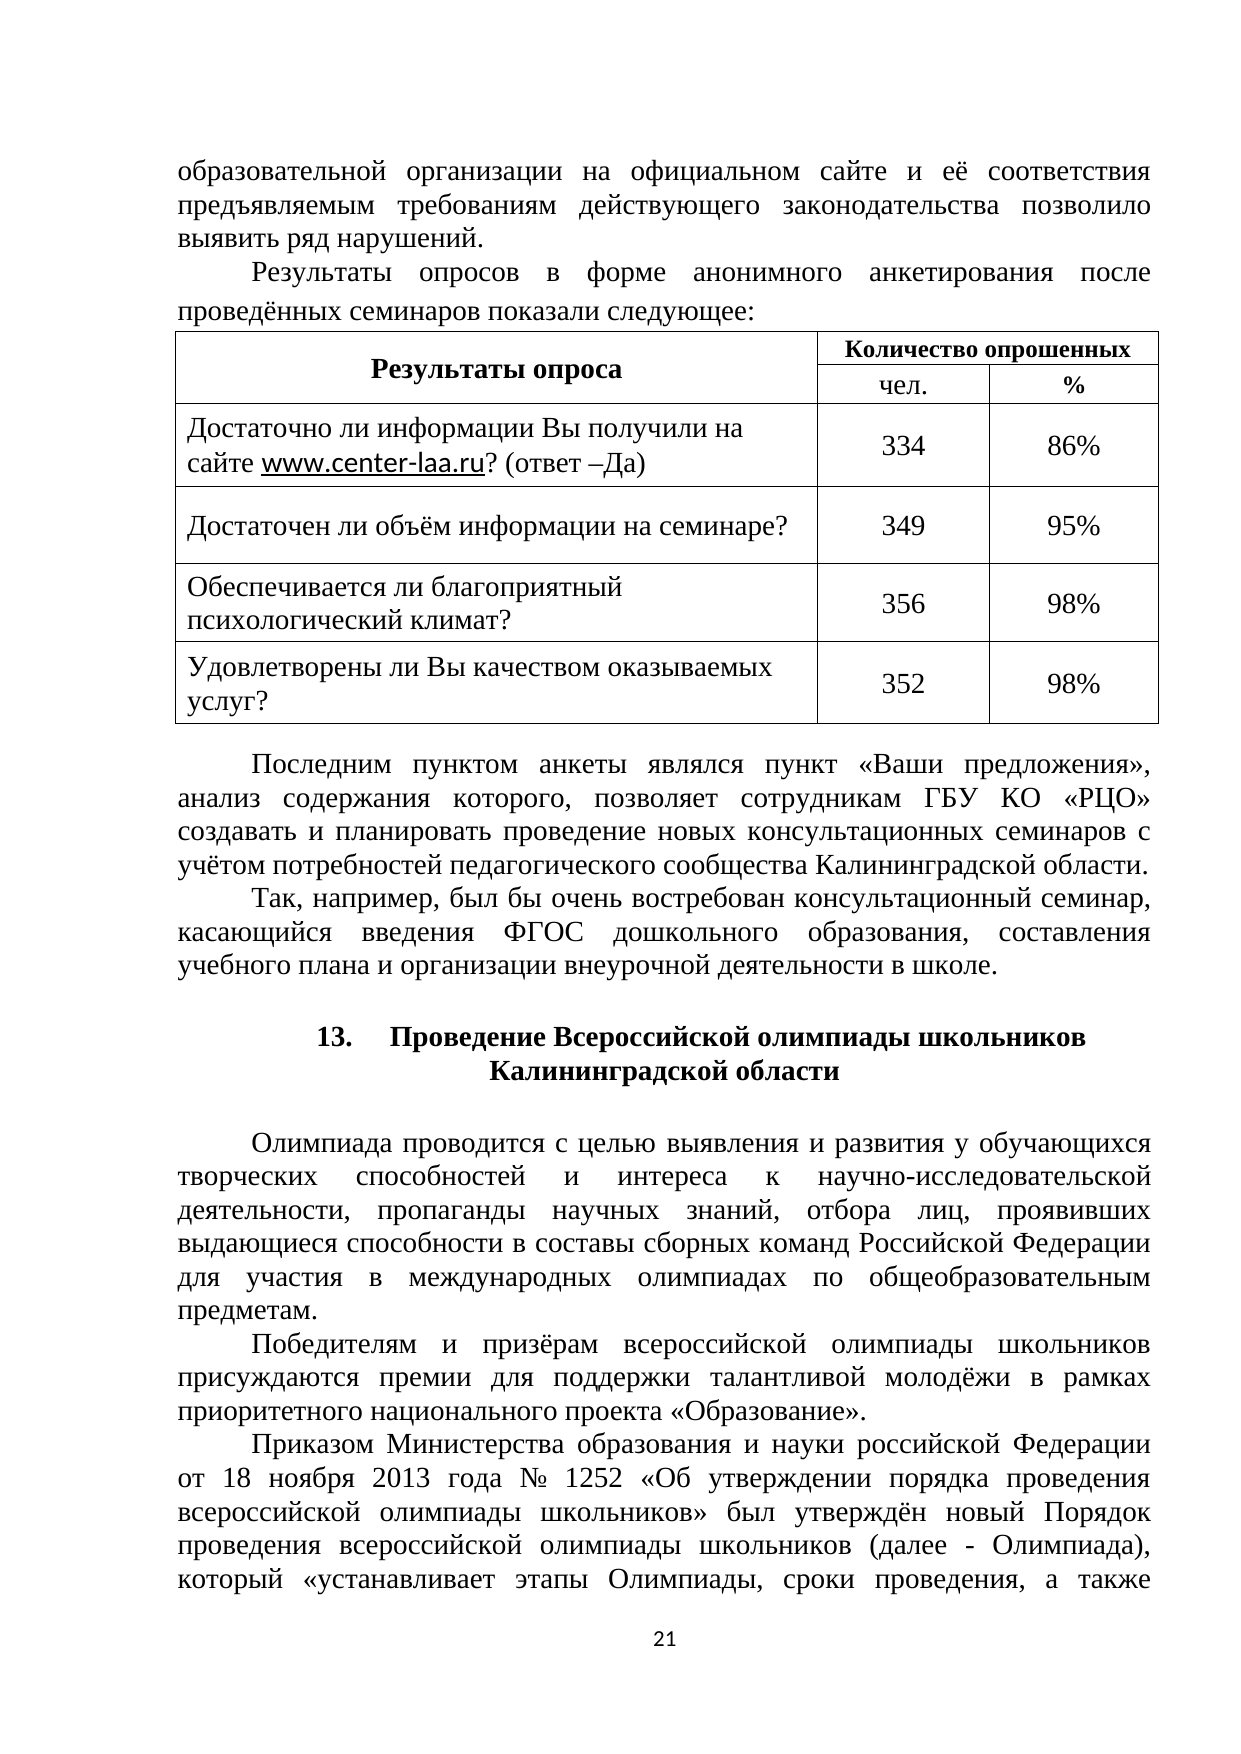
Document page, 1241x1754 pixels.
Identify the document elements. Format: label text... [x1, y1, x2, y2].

text Победителям и призёрам всероссийской олимпиады школьников присуждаются премии для поддержки талантливой молодёжи в рамках приоритетного национального проекта «Образование». [177, 1326, 1152, 1427]
table_cell 86% [990, 404, 1158, 486]
table_cell чел. [818, 365, 989, 403]
table_cell 356 [818, 564, 989, 641]
text Результаты опросов в форме анонимного анкетирования после проведённых семинаров показали следующее: [177, 254, 1152, 326]
text Последним пунктом анкеты являлся пункт «Ваши предложения», анализ содержания которого, позволяет сотрудникам ГБУ КО «РЦО» создавать и планировать проведение новых консультационных семинаров с учётом потребностей педагогического сообщества Калининградской области. [177, 746, 1152, 880]
table_cell Достаточен ли объём информации на семинаре? [176, 487, 817, 563]
table_cell 95% [990, 487, 1158, 563]
table_cell 98% [990, 642, 1158, 723]
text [177, 153, 1152, 254]
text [177, 1427, 1152, 1594]
text Олимпиада проводится с целью выявления и развития у обучающихся творческих способностей и интереса к научно-исследовательской деятельности, пропаганды научных знаний, отбора лиц, проявивших выдающиеся способности в составы сборных команд Российской Федерации для участия в международных олимпиадах по общеобразовательным предметам. [177, 1125, 1152, 1326]
table_cell Обеспечивается ли благоприятный психологический климат? [176, 564, 817, 641]
table_cell Удовлетворены ли Вы качеством оказываемых услуг? [176, 642, 817, 723]
table_header Результаты опроса [176, 332, 817, 403]
table_header Количество опрошенных [818, 332, 1158, 364]
table_cell 98% [990, 564, 1158, 641]
table_cell 349 [818, 487, 989, 563]
text Так, например, был бы очень востребован консультационный семинар, касающийся введения ФГОС дошкольного образования, составления учебного плана и организации внеурочной деятельности в школе. [177, 880, 1152, 981]
table_cell 352 [818, 642, 989, 723]
table_cell % [990, 365, 1158, 403]
table_cell 334 [818, 404, 989, 486]
text 13. Проведение Всероссийской олимпиады школьников Калининградской области [177, 1019, 1152, 1086]
table_cell Достаточно ли информации Вы получили на сайте www.center-laa.ru? (ответ –Да) [176, 404, 817, 486]
